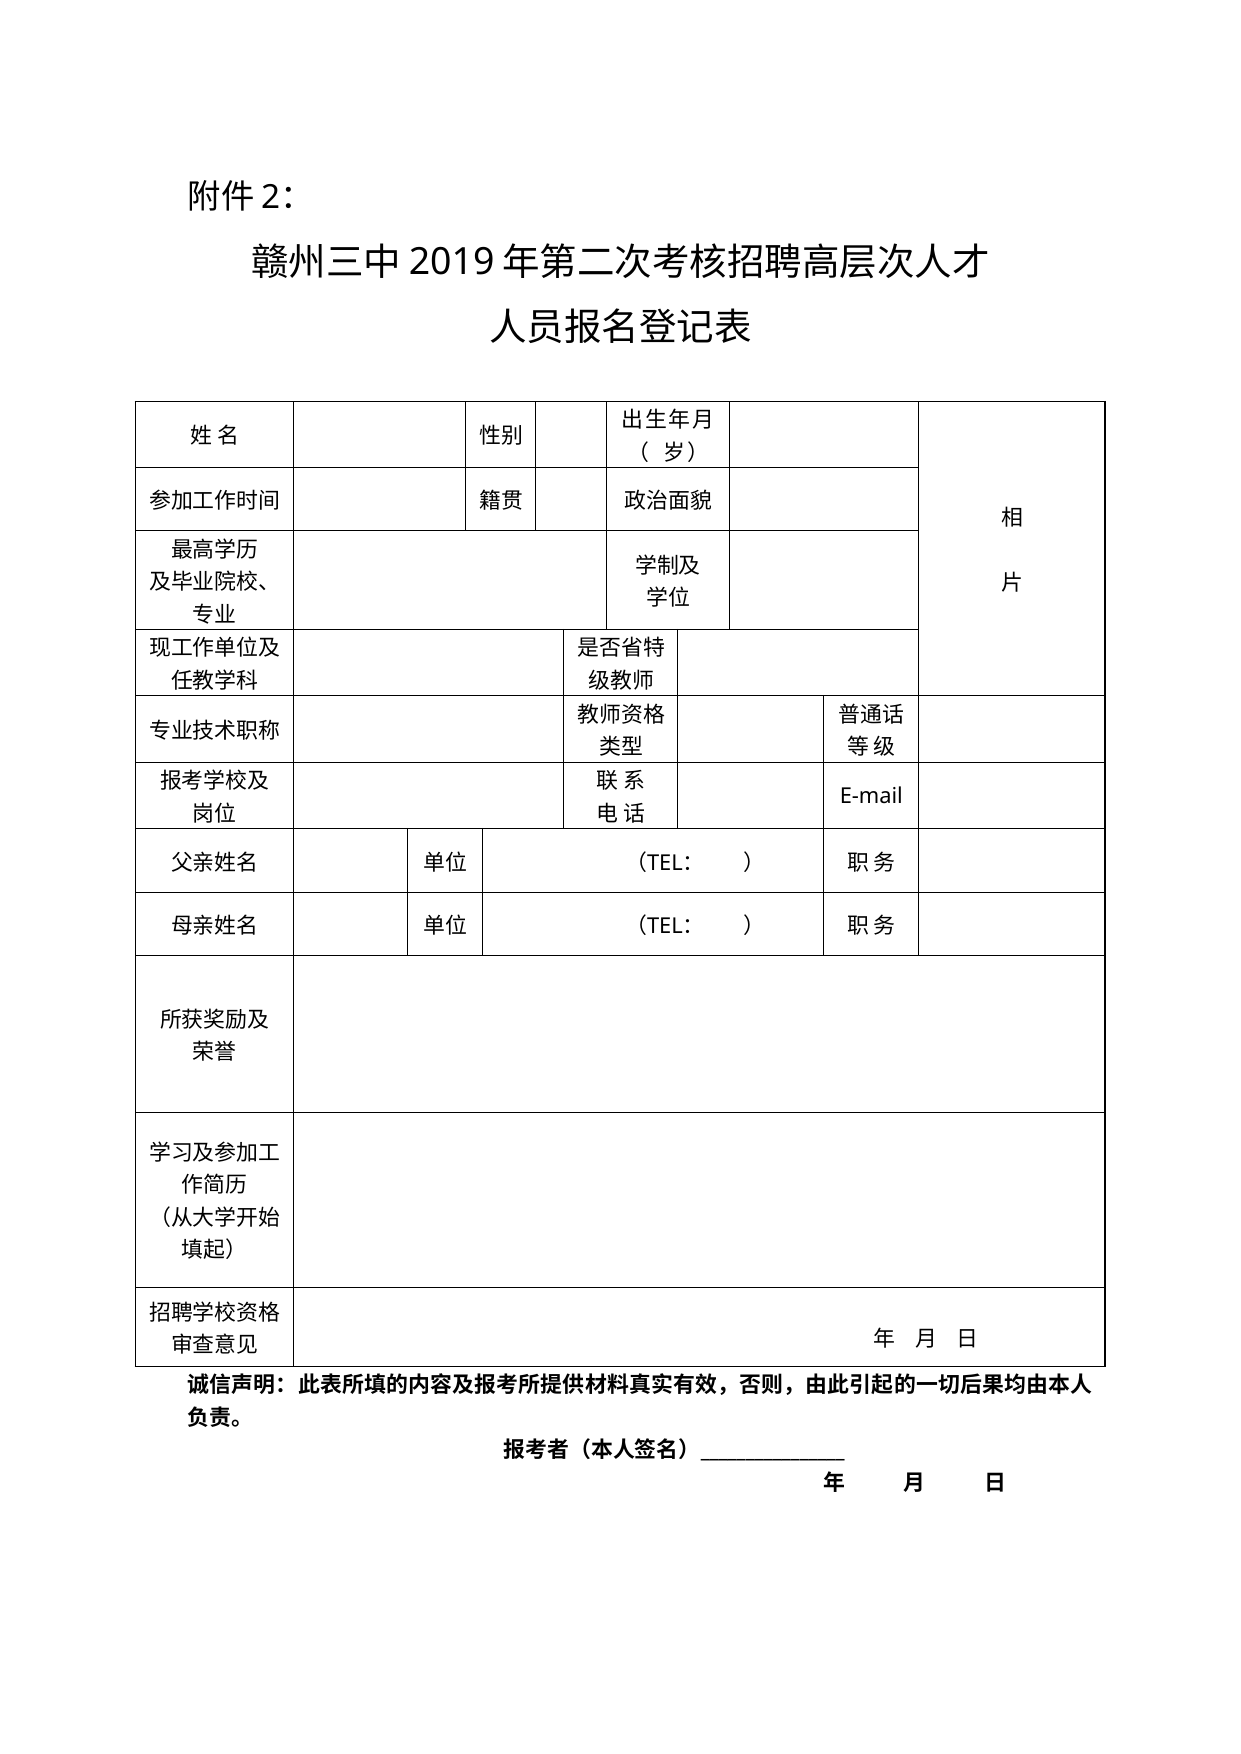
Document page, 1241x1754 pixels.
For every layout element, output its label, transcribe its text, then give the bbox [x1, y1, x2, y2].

table_cell 籍贯 [466, 468, 535, 530]
table_cell 母亲姓名 [136, 893, 293, 955]
table_cell [730, 468, 918, 530]
table_cell [294, 829, 407, 892]
table_cell [294, 531, 606, 629]
table_cell [536, 468, 606, 530]
table_cell 政治面貌 [607, 468, 729, 530]
table_cell [294, 893, 407, 955]
table_cell 联 系 电 话 [564, 763, 677, 828]
table_header [730, 402, 918, 467]
table_header 相 片 [919, 402, 1104, 695]
table_cell 普通话等 级 [824, 696, 918, 762]
table_cell （TEL： ） [483, 829, 823, 892]
table_cell [294, 956, 1104, 1112]
table_cell 父亲姓名 [136, 829, 293, 892]
table_cell 单位 [408, 829, 482, 892]
table_cell [919, 696, 1104, 762]
table_header [536, 402, 606, 467]
table_cell [678, 696, 823, 762]
table_cell [678, 763, 823, 828]
table_header [294, 402, 465, 467]
table_cell [294, 763, 563, 828]
table_cell E-mail [824, 763, 918, 828]
table_cell 最高学历 及毕业院校、专业 [136, 531, 293, 629]
table_header 性别 [466, 402, 535, 467]
table_cell （TEL： ） [483, 893, 823, 955]
table_cell 单位 [408, 893, 482, 955]
table_cell 学制及 学位 [607, 531, 729, 629]
table_cell [294, 468, 465, 530]
text 诚信声明：此表所填的内容及报考所提供材料真实有效，否则，由此引起的一切后果均由本人负责。 [187, 1367, 1094, 1432]
table_cell 年 月 日 [294, 1288, 1104, 1366]
table_cell [919, 829, 1104, 892]
table_cell [294, 630, 563, 695]
table_header 姓 名 [136, 402, 293, 467]
table_cell 教师资格类型 [564, 696, 677, 762]
table_cell [730, 531, 918, 629]
table_cell [294, 696, 563, 762]
table_cell 学习及参加工作简历 （从大学开始填起） [136, 1113, 293, 1287]
text 附件2： [187, 162, 1015, 227]
table_cell [919, 763, 1104, 828]
table_cell [919, 893, 1104, 955]
table_cell 报考学校及 岗位 [136, 763, 293, 828]
table_cell 专业技术职称 [136, 696, 293, 762]
table_header 出生年月 （ 岁） [607, 402, 729, 467]
table_cell 所获奖励及 荣誉 [136, 956, 293, 1112]
text 报考者（本人签名）________________ [187, 1432, 1094, 1464]
table_cell [294, 1113, 1104, 1287]
text 人员报名登记表 [187, 292, 1053, 357]
table_cell [678, 630, 918, 695]
table_cell 参加工作时间 [136, 468, 293, 530]
text 赣州三中2019年第二次考核招聘高层次人才 [187, 227, 1053, 292]
table_cell 现工作单位及任教学科 [136, 630, 293, 695]
text 年 月 日 [187, 1464, 1053, 1497]
table_cell 职 务 [824, 829, 918, 892]
table_cell 职 务 [824, 893, 918, 955]
table_cell 招聘学校资格审查意见 [136, 1288, 293, 1366]
table_cell 是否省特级教师 [564, 630, 677, 695]
